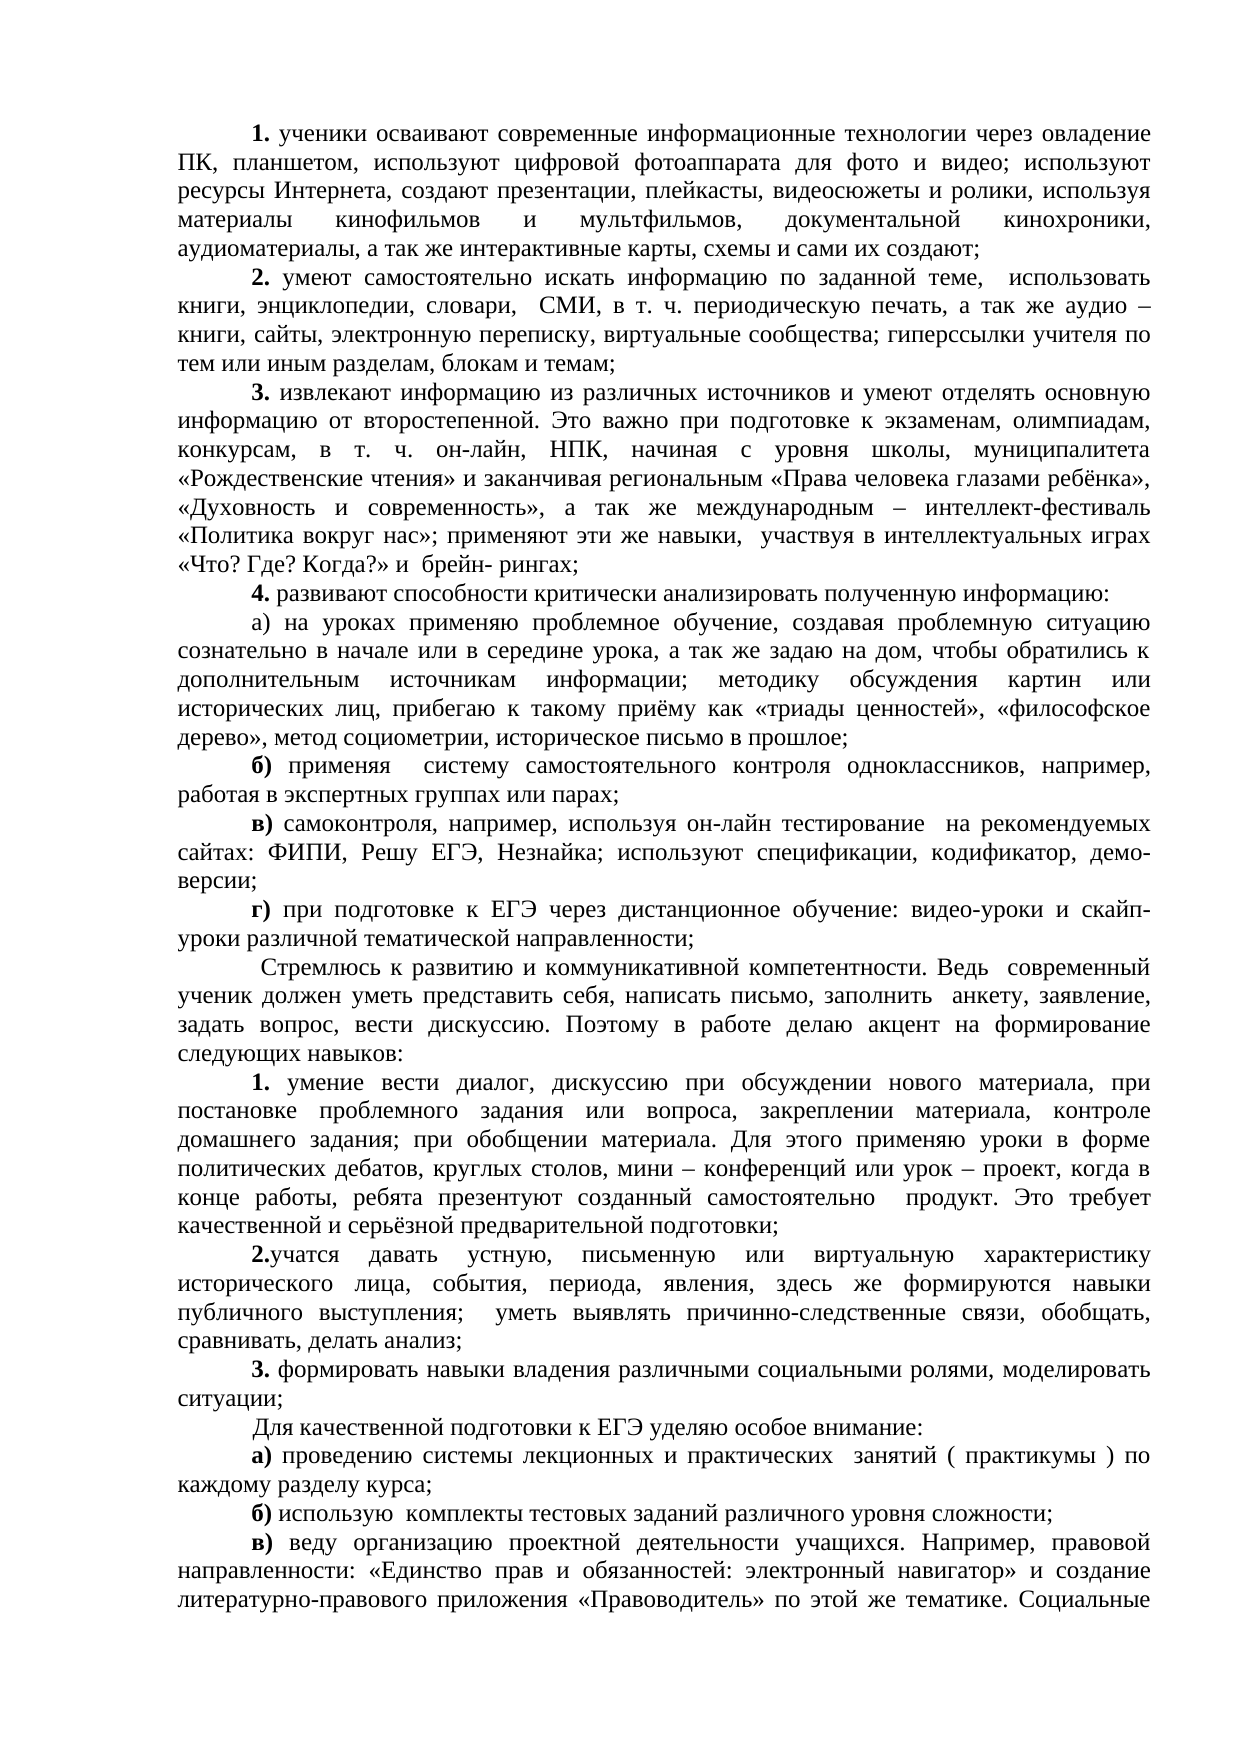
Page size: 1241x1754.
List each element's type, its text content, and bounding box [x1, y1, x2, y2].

text Стремлюсь к развитию и коммуникативной компетентности. Ведь современный ученик должен уметь представить себя, написать письмо, заполнить анкету, заявление, задать вопрос, вести дискуссию. Поэтому в работе делаю акцент на формирование следующих навыков: [177, 952, 1152, 1067]
text г) при подготовке к ЕГЭ через дистанционное обучение: видео-уроки и скайп-уроки различной тематической направленности; [177, 894, 1152, 952]
text 2. умеют самостоятельно искать информацию по заданной теме, использовать книги, энциклопедии, словари, СМИ, в т. ч. периодическую печать, а так же аудио – книги, сайты, электронную переписку, виртуальные сообщества; гиперссылки учителя по тем или иным разделам, блокам и темам; [177, 262, 1152, 377]
text Для качественной подготовки к ЕГЭ уделяю особое внимание: [252, 1412, 1152, 1441]
text в) самоконтроля, например, используя он-лайн тестирование на рекомендуемых сайтах: ФИПИ, Решу ЕГЭ, Незнайка; используют спецификации, кодификатор, демо-версии; [177, 808, 1152, 894]
text 1. ученики осваивают современные информационные технологии через овладение ПК, планшетом, используют цифровой фотоаппарата для фото и видео; используют ресурсы Интернета, создают презентации, плейкасты, видеосюжеты и ролики, используя материалы кинофильмов и мультфильмов, документальной кинохроники, аудиоматериалы, а так же интерактивные карты, схемы и сами их создают; [177, 118, 1152, 262]
text 3. извлекают информацию из различных источников и умеют отделять основную информацию от второстепенной. Это важно при подготовке к экзаменам, олимпиадам, конкурсам, в т. ч. он-лайн, НПК, начиная с уровня школы, муниципалитета «Рождественские чтения» и заканчивая региональным «Права человека глазами ребёнка», «Духовность и современность», а так же международным – интеллект-фестиваль «Политика вокруг нас»; применяют эти же навыки, участвуя в интеллектуальных играх «Что? Где? Когда?» и брейн- рингах; [177, 377, 1152, 578]
text а) на уроках применяю проблемное обучение, создавая проблемную ситуацию сознательно в начале или в середине урока, а так же задаю на дом, чтобы обратились к дополнительным источникам информации; методику обсуждения картин или исторических лиц, прибегаю к такому приёму как «триады ценностей», «философское дерево», метод социометрии, историческое письмо в прошлое; [177, 607, 1152, 751]
text а) проведению системы лекционных и практических занятий ( практикумы ) по каждому разделу курса; [177, 1441, 1152, 1498]
text б) применяя систему самостоятельного контроля одноклассников, например, работая в экспертных группах или парах; [177, 751, 1152, 808]
text 1. умение вести диалог, дискуссию при обсуждении нового материала, при постановке проблемного задания или вопроса, закреплении материала, контроле домашнего задания; при обобщении материала. Для этого применяю уроки в форме политических дебатов, круглых столов, мини – конференций или урок – проект, когда в конце работы, ребята презентуют созданный самостоятельно продукт. Это требует качественной и серьёзной предварительной подготовки; [177, 1067, 1152, 1239]
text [177, 1527, 1152, 1613]
text 4. развивают способности критически анализировать полученную информацию: [177, 578, 1152, 607]
text 2.учатся давать устную, письменную или виртуальную характеристику исторического лица, события, периода, явления, здесь же формируются навыки публичного выступления; уметь выявлять причинно-следственные связи, обобщать, сравнивать, делать анализ; [177, 1239, 1152, 1354]
text 3. формировать навыки владения различными социальными ролями, моделировать ситуации; [177, 1354, 1152, 1412]
text б) использую комплекты тестовых заданий различного уровня сложности; [177, 1498, 1152, 1527]
